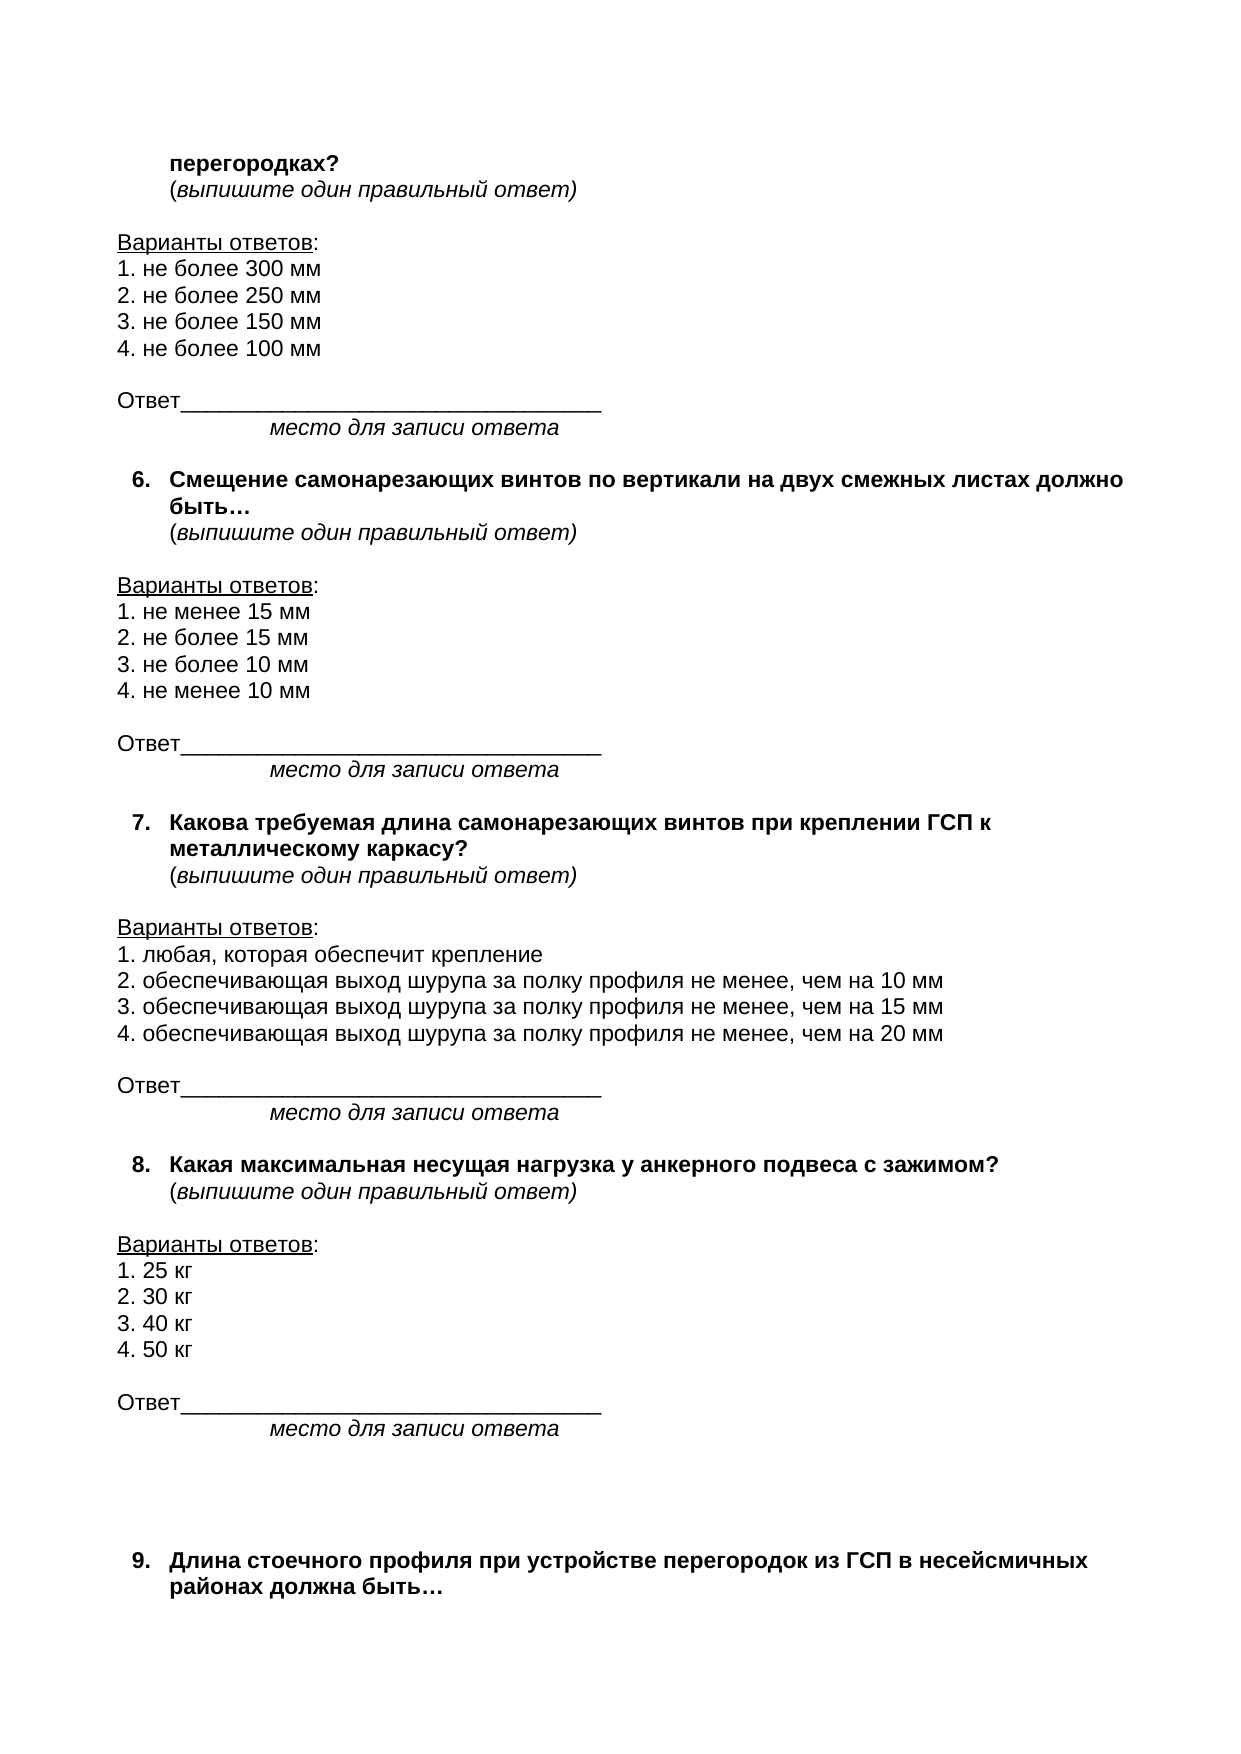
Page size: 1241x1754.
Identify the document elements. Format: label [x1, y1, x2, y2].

table_cell [106, 150, 1165, 1599]
